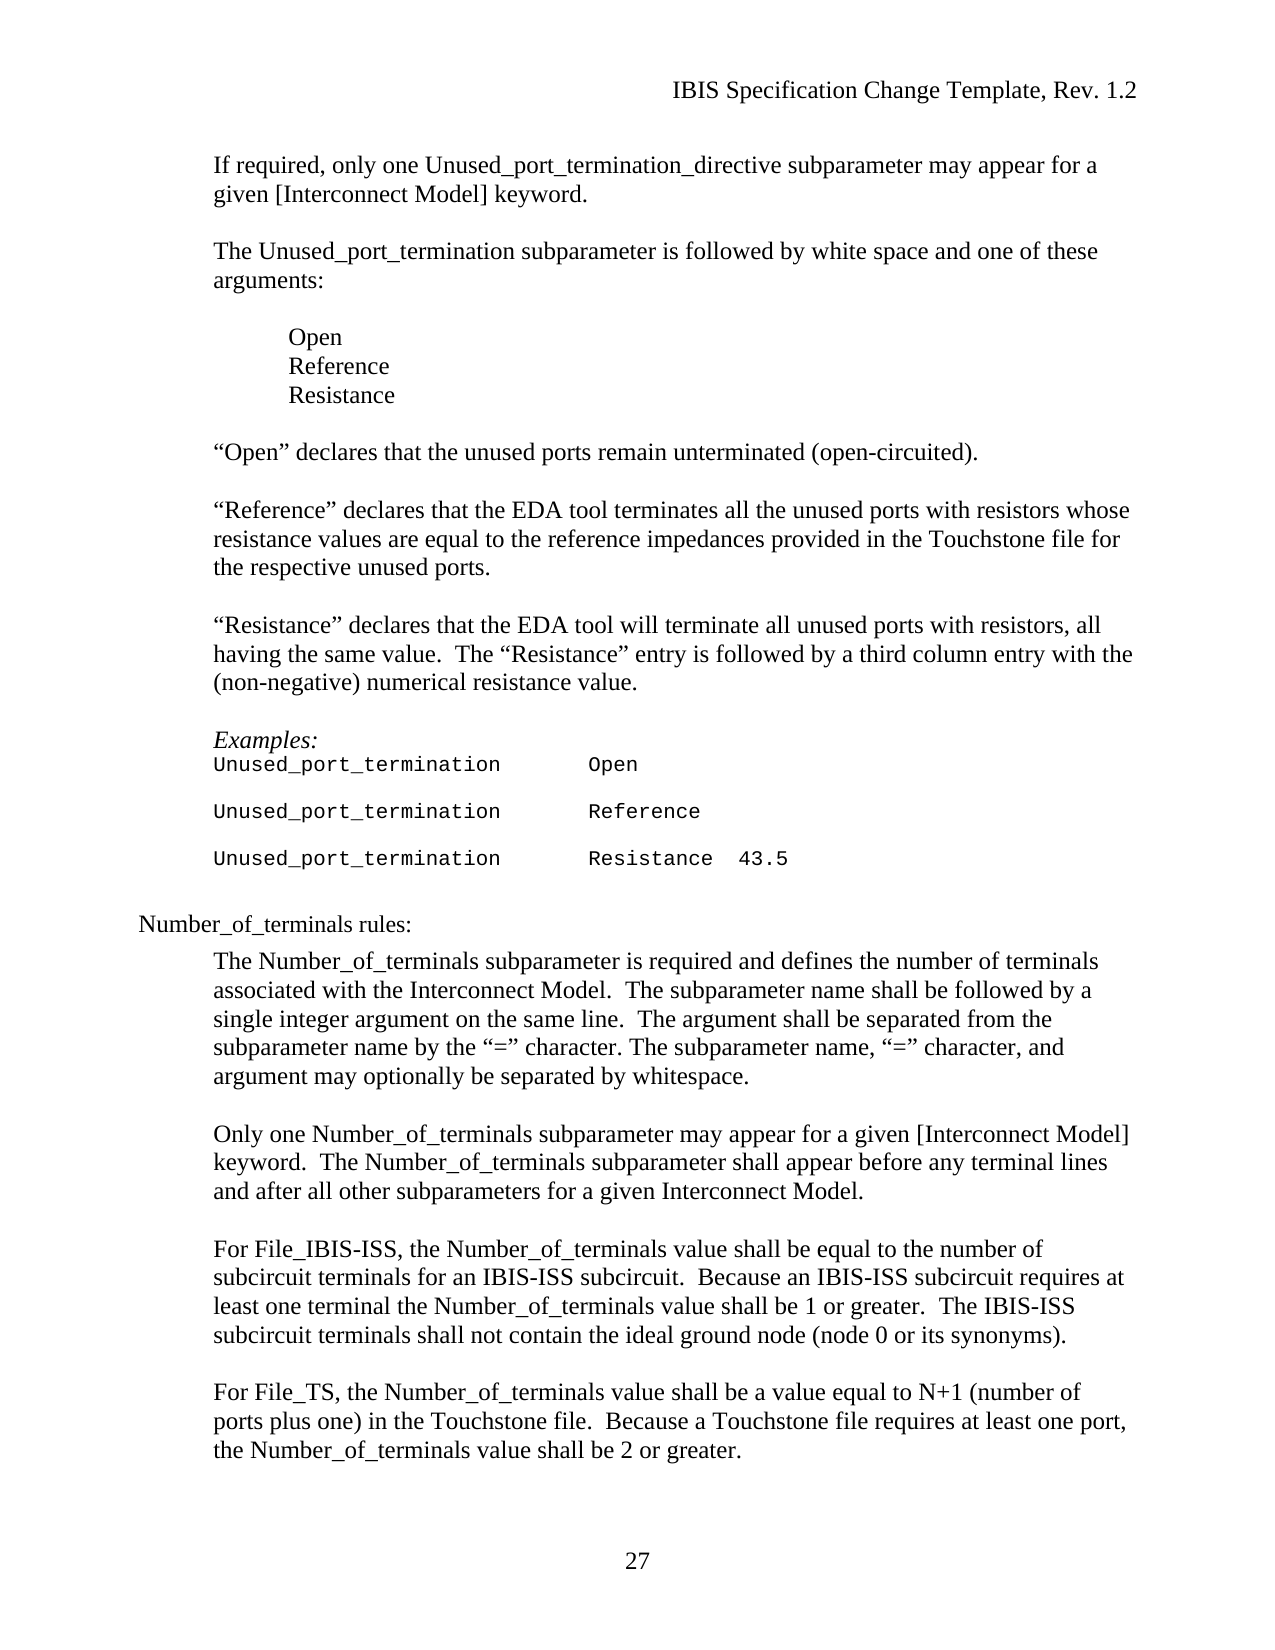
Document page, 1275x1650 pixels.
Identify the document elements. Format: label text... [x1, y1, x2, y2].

text Reference [213, 351, 1137, 380]
text If required, only one Unused_port_termination_directive subparameter may appear for a given [Interconnect Model] keyword. [213, 150, 1137, 207]
text The Number_of_terminals subparameter is required and defines the number of terminals associated with the Interconnect Model. The subparameter name shall be followed by a single integer argument on the same line. The argument shall be separated from the subparameter name by the “=” character. The subparameter name, “=” character, and argument may optionally be separated by whitespace. [213, 946, 1137, 1090]
text For File_TS, the Number_of_terminals value shall be a value equal to N+1 (number of ports plus one) in the Touchstone file. Because a Touchstone file requires at least one port, the Number_of_terminals value shall be 2 or greater. [213, 1377, 1137, 1464]
text The Unused_port_termination subparameter is followed by white space and one of these arguments: [213, 236, 1137, 294]
text For File_IBIS-ISS, the Number_of_terminals value shall be equal to the number of subcircuit terminals for an IBIS-ISS subcircuit. Because an IBIS-ISS subcircuit requires at least one terminal the Number_of_terminals value shall be 1 or greater. The IBIS-ISS subcircuit terminals shall not contain the ideal ground node (node 0 or its synonyms). [213, 1234, 1137, 1349]
text Unused_port_termination Reference [138, 801, 1137, 825]
text Open [213, 322, 1137, 351]
text Unused_port_termination Open [138, 754, 1137, 777]
text Unused_port_termination Resistance 43.5 [138, 848, 1137, 872]
text “Resistance” declares that the EDA tool will terminate all unused ports with resistors, all having the same value. The “Resistance” entry is followed by a third column entry with the (non-negative) numerical resistance value. [213, 610, 1137, 696]
text “Open” declares that the unused ports remain unterminated (open-circuited). [213, 437, 1137, 466]
text Resistance [213, 380, 1137, 409]
text Number_of_terminals rules: [138, 909, 1137, 938]
text “Reference” declares that the EDA tool terminates all the unused ports with resistors whose resistance values are equal to the reference impedances provided in the Touchstone file for the respective unused ports. [213, 495, 1137, 581]
text Examples: [138, 725, 1137, 754]
text Only one Number_of_terminals subparameter may appear for a given [Interconnect Model] keyword. The Number_of_terminals subparameter shall appear before any terminal lines and after all other subparameters for a given Interconnect Model. [213, 1119, 1137, 1205]
